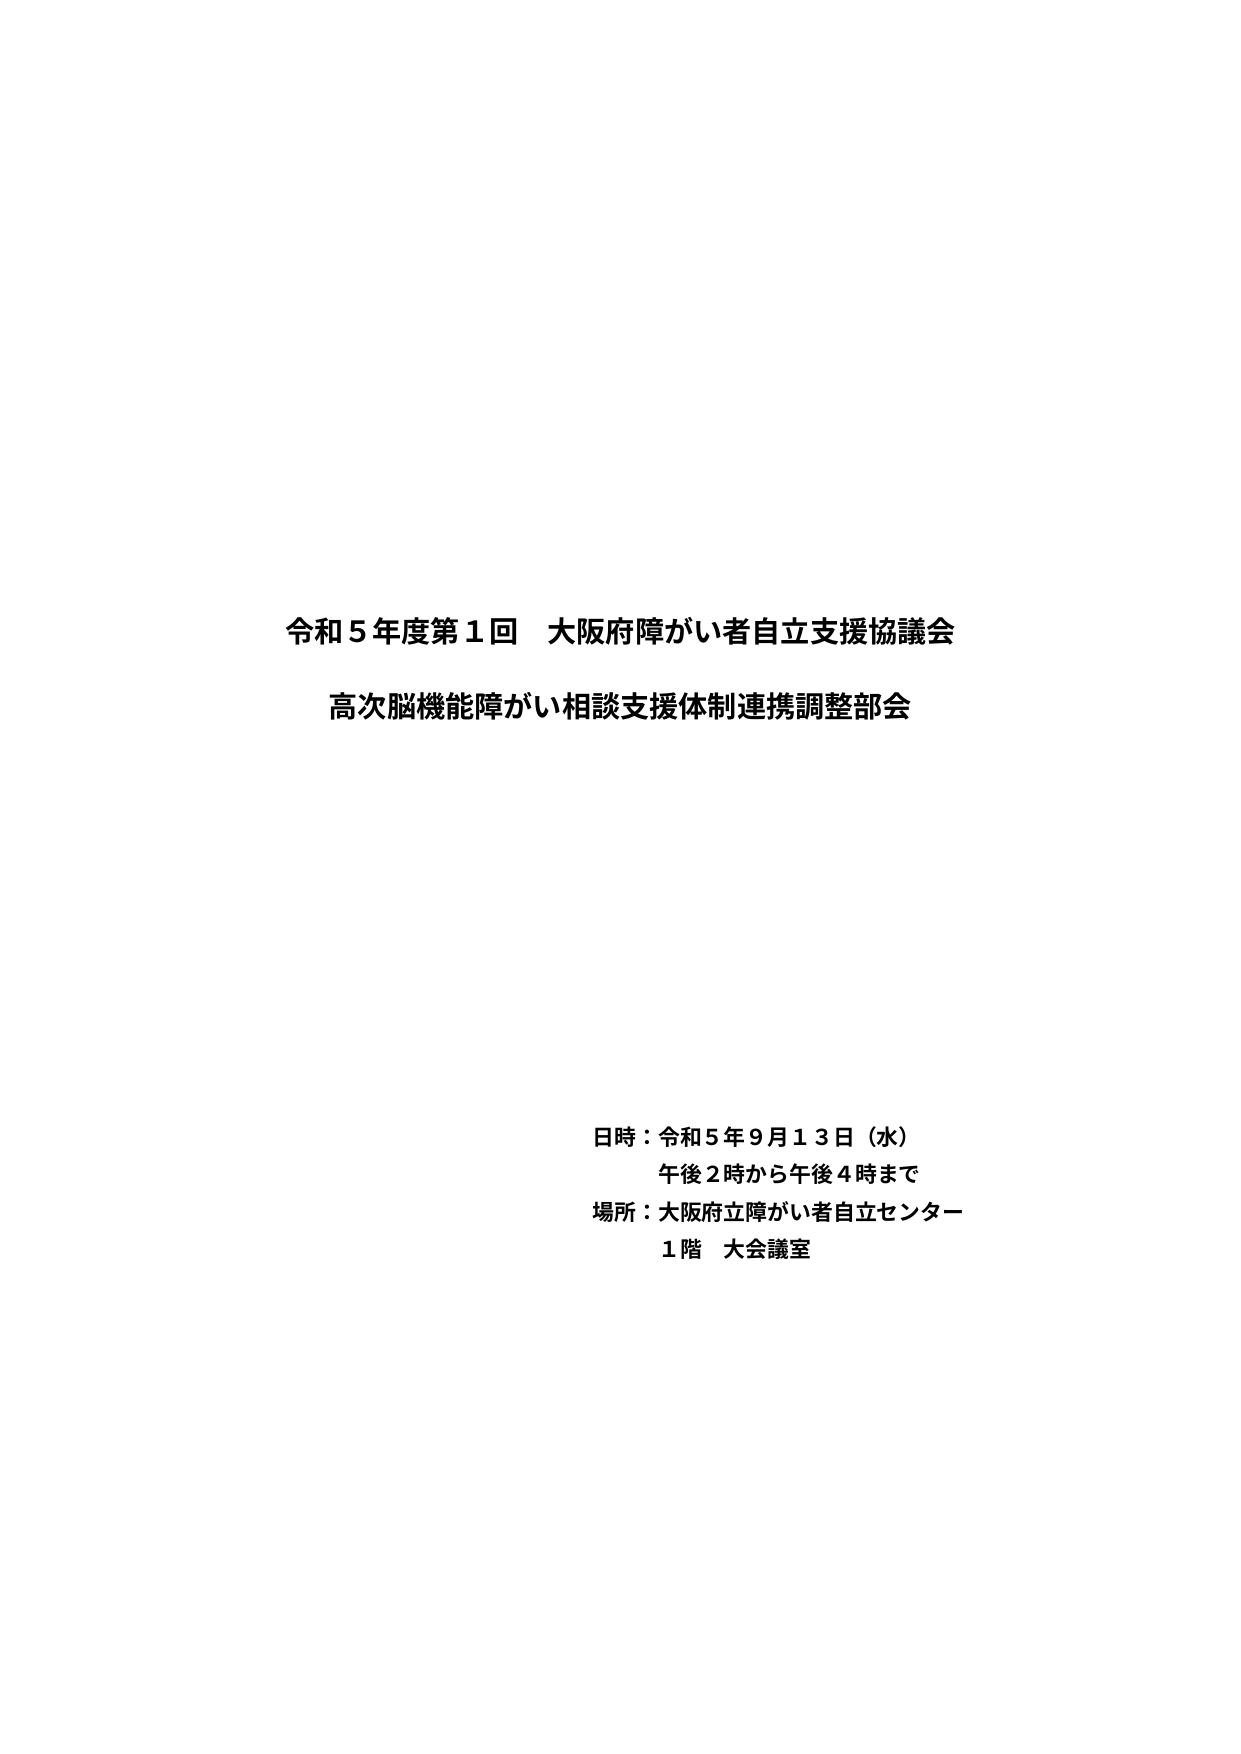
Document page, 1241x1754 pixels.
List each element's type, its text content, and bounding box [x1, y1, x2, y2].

text １階 大会議室 [177, 1229, 1063, 1267]
text 日時：令和５年９月１３日（水） [177, 1117, 1063, 1154]
text 場所：大阪府立障がい者自立センター [177, 1192, 1063, 1229]
text 午後２時から午後４時まで [177, 1154, 1063, 1192]
text 高次脳機能障がい相談支援体制連携調整部会 [177, 667, 1063, 742]
text 令和５年度第１回 大阪府障がい者自立支援協議会 [177, 592, 1063, 667]
